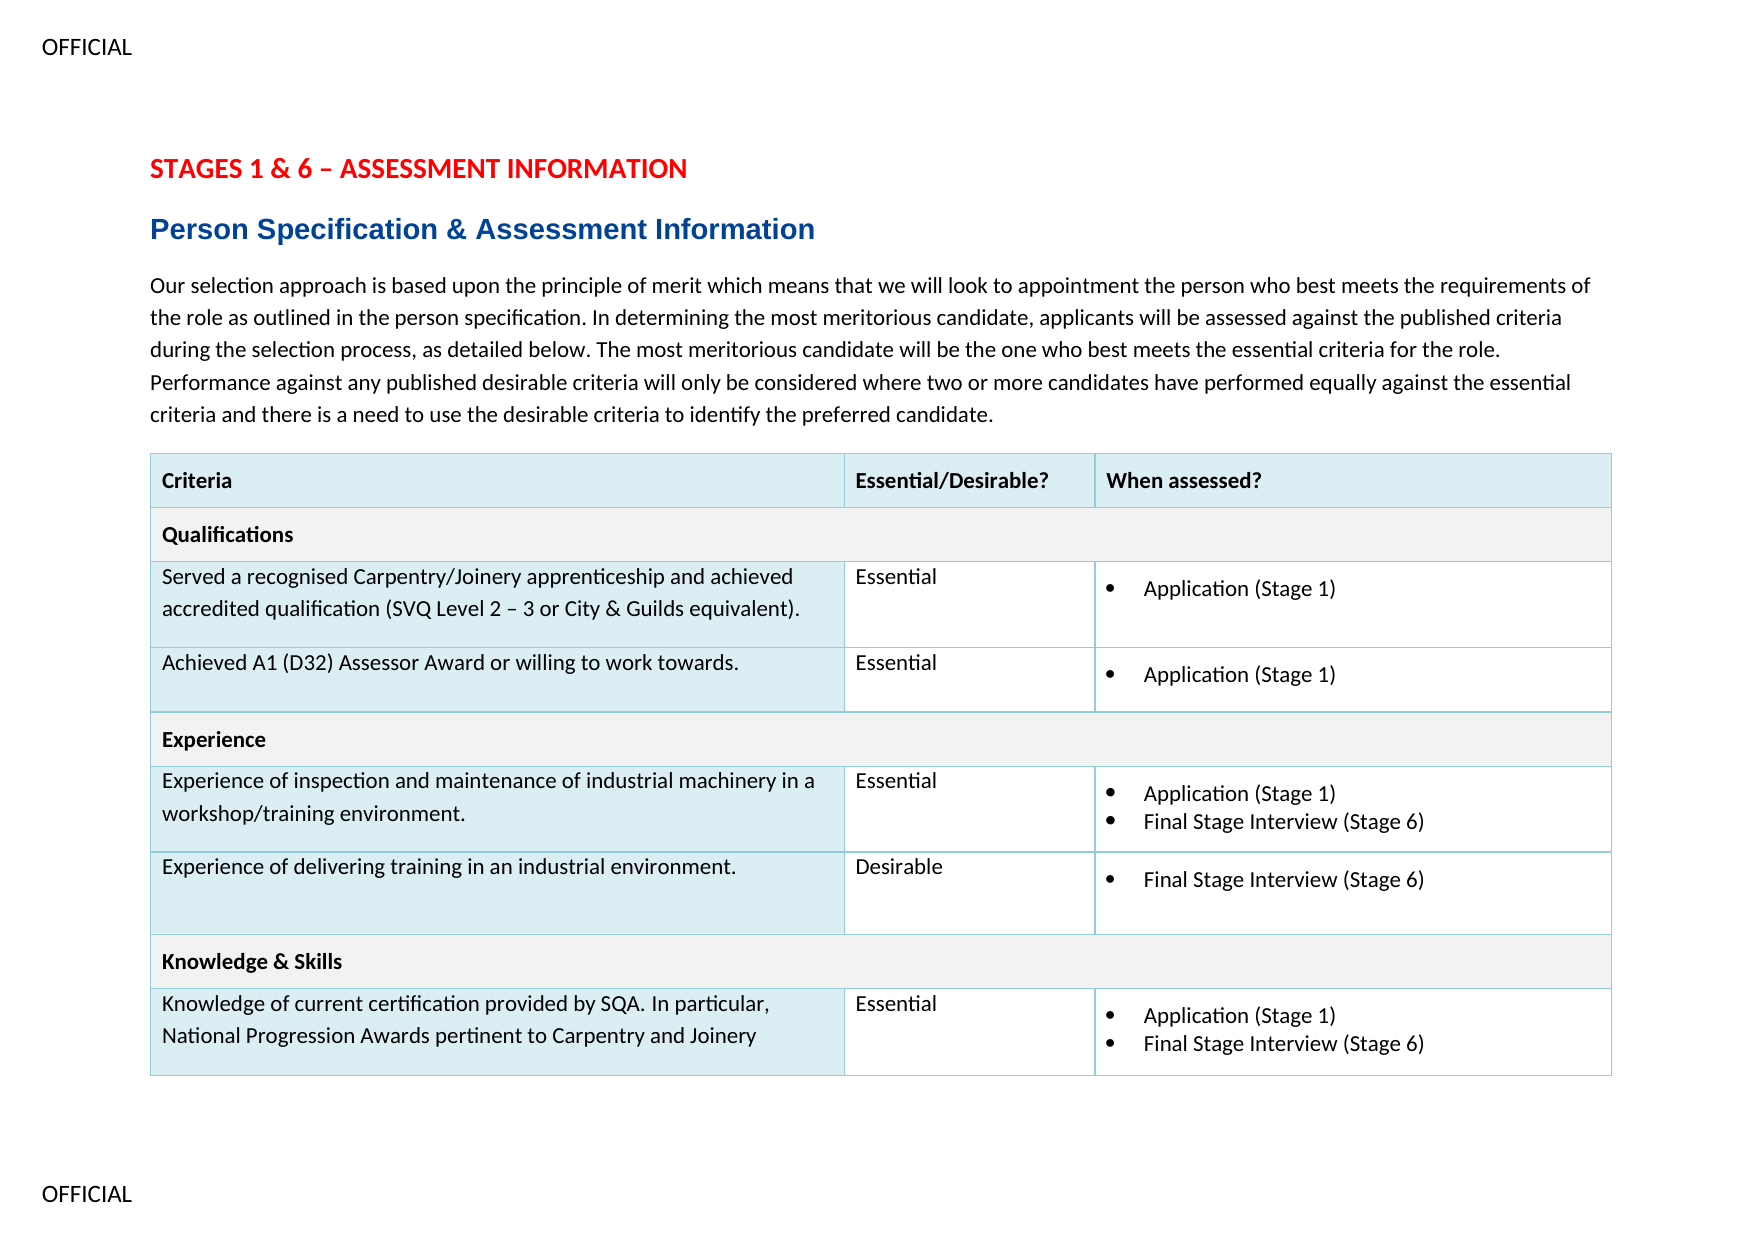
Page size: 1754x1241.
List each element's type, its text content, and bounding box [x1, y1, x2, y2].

text STAGES 1 & 6 – ASSESSMENT INFORMATION [150, 150, 1604, 186]
table_cell Essential [845, 989, 1094, 1075]
table_cell Experience [151, 713, 1611, 766]
text Our selection approach is based upon the principle of merit which means that we will look to appointment the person who best meets the requirements of the role as outlined in the person specification. In determining the most meritorious candidate, applicants will be assessed against the published criteria during the selection process, as detailed below. The most meritorious candidate will be the one who best meets the essential criteria for the role. Performance against any published desirable criteria will only be considered where two or more candidates have performed equally against the essential criteria and there is a need to use the desirable criteria to identify the preferred candidate. [150, 271, 1604, 428]
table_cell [1096, 989, 1611, 1075]
table_cell Knowledge of current certification provided by SQA. In particular, National Progression Awards pertinent to Carpentry and Joinery [151, 989, 844, 1075]
table_cell Essential [845, 648, 1094, 711]
table_cell Served a recognised Carpentry/Joinery apprenticeship and achieved accredited qualification (SVQ Level 2 – 3 or City & Guilds equivalent). [151, 562, 844, 647]
table_cell Final Stage Interview (Stage 6) [1096, 853, 1611, 933]
table_cell Experience of inspection and maintenance of industrial machinery in a workshop/training environment. [151, 767, 844, 851]
table_cell Essential [845, 767, 1094, 851]
table_header Essential/Desirable? [845, 454, 1094, 507]
table_cell Application (Stage 1) Final Stage Interview (Stage 6) [1096, 767, 1611, 851]
table_cell Knowledge & Skills [151, 935, 1611, 988]
table_cell Application (Stage 1) [1096, 648, 1611, 711]
table_cell Application (Stage 1) [1096, 562, 1611, 647]
table_header When assessed? [1096, 454, 1611, 507]
table_cell Essential [845, 562, 1094, 647]
text Person Specification & Assessment Information [150, 212, 1604, 245]
table_cell Achieved A1 (D32) Assessor Award or willing to work towards. [151, 648, 844, 711]
table_cell Qualifications [151, 508, 1611, 561]
table_cell Desirable [845, 853, 1094, 933]
table_header Criteria [151, 454, 844, 507]
table_cell Experience of delivering training in an industrial environment. [151, 853, 844, 933]
